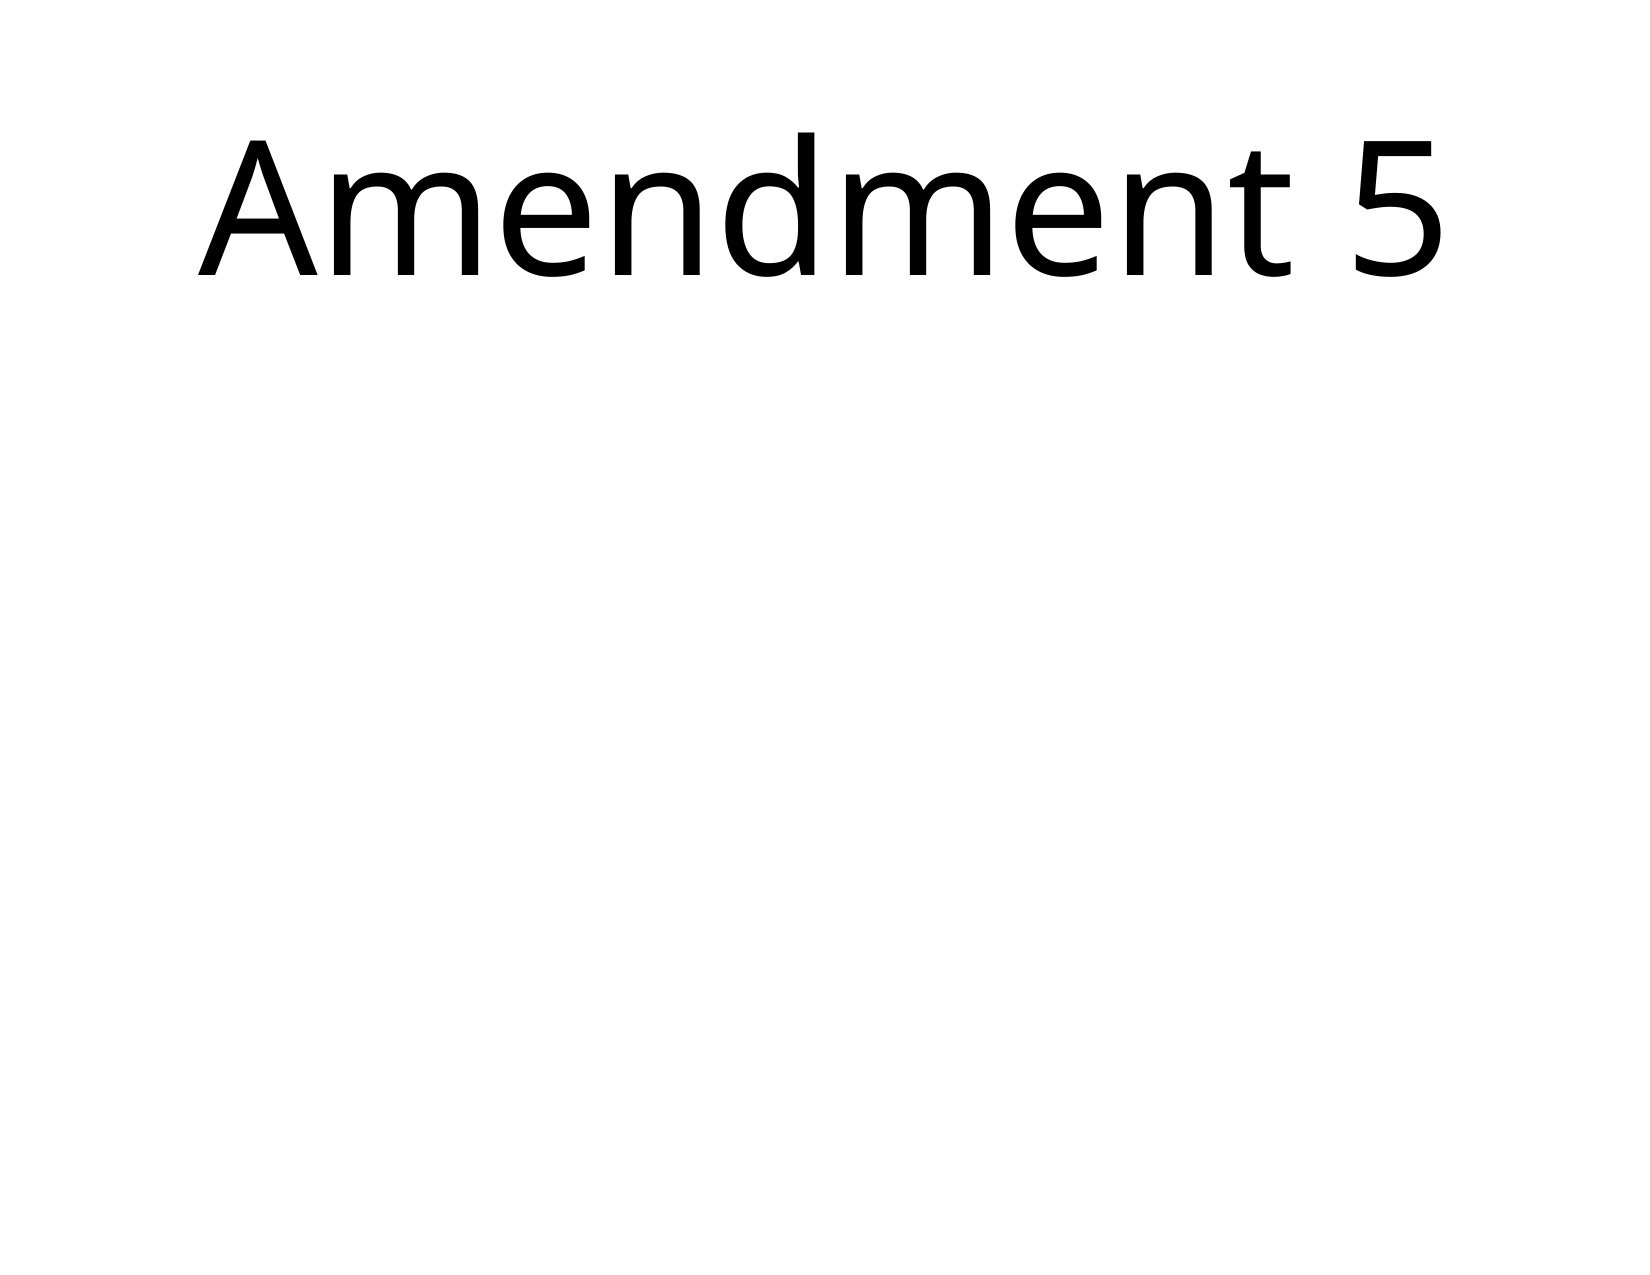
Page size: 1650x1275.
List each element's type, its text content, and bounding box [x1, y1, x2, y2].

text Amendment 5 [75, 75, 1575, 330]
